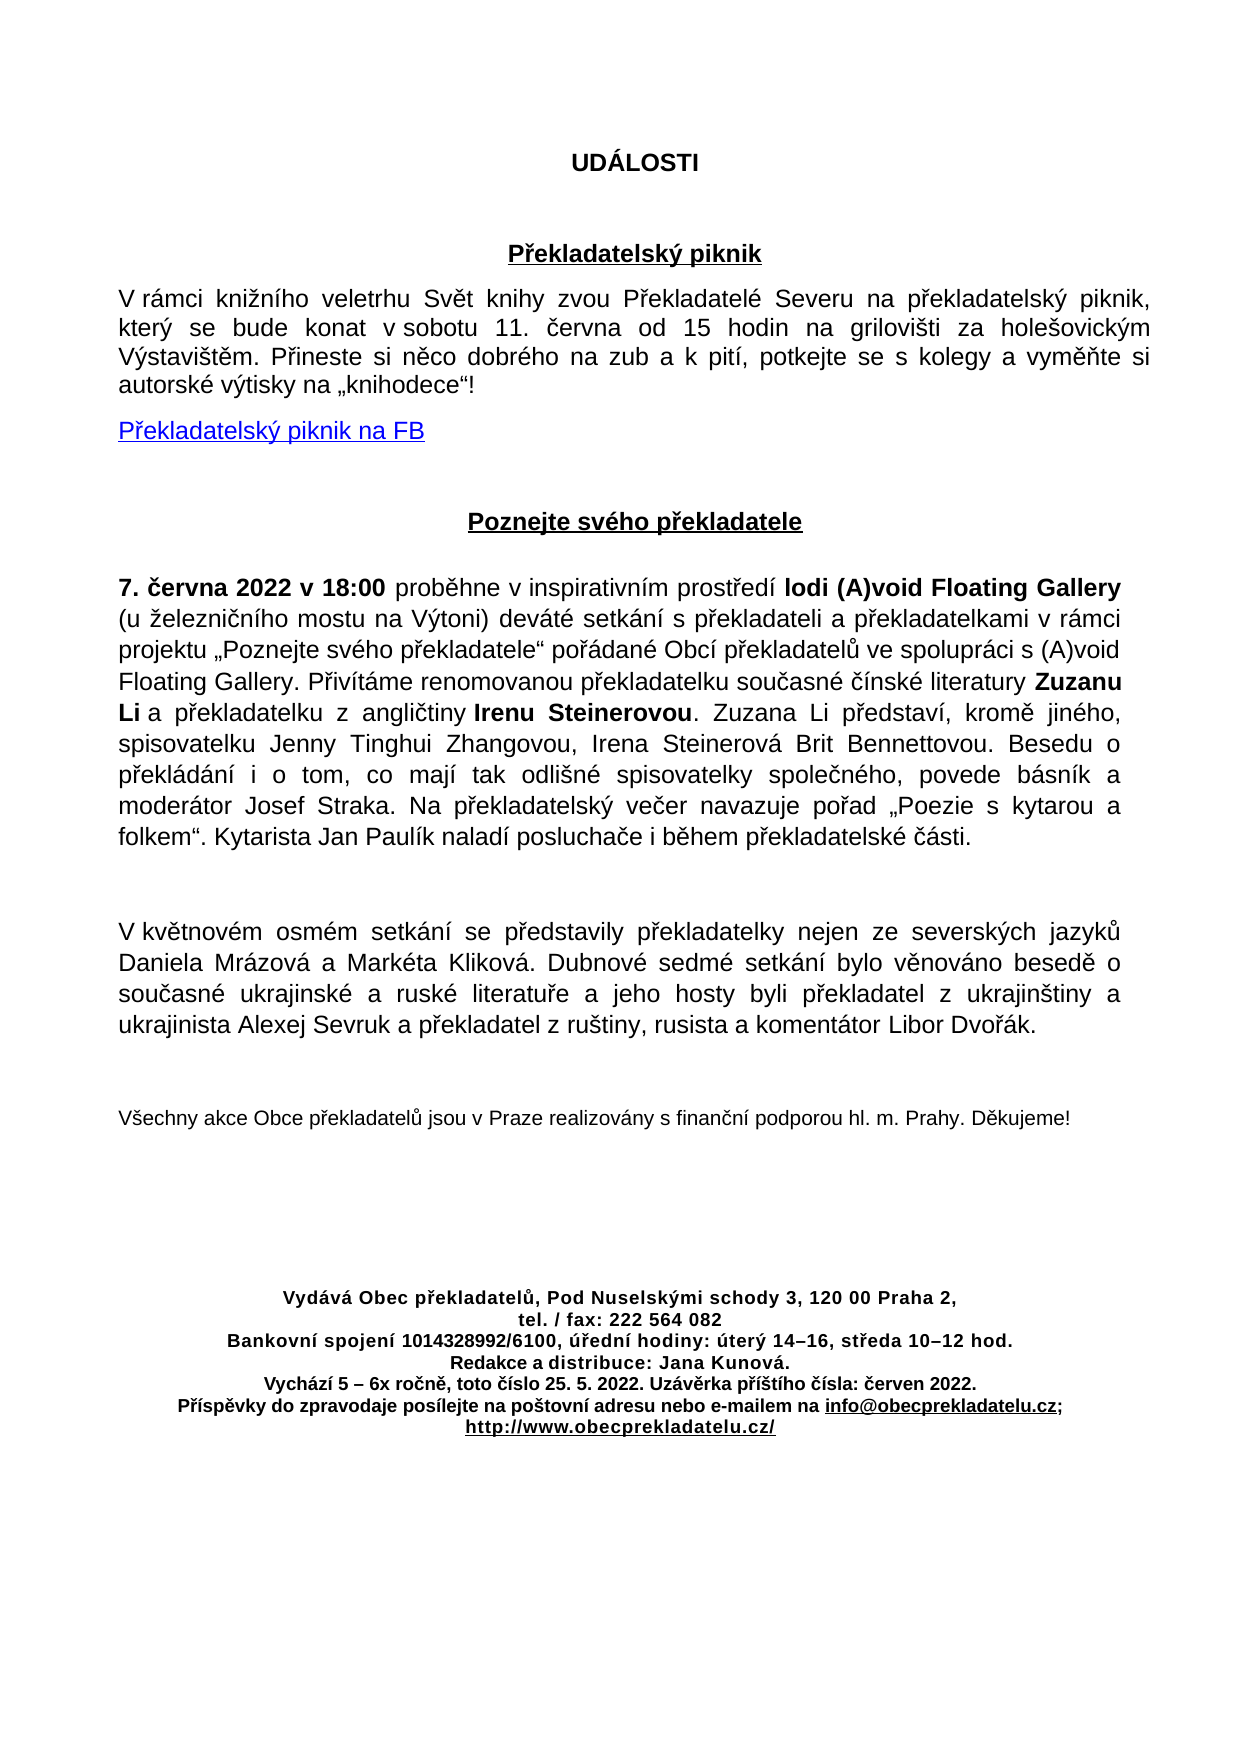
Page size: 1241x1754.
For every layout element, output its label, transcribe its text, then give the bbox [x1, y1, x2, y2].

text Bankovní spojení 1014328992/6100, úřední hodiny: úterý 14–16, středa 10–12 hod. [118, 1330, 1122, 1351]
text Všechny akce Obce překladatelů jsou v Praze realizovány s finanční podporou hl. m. Prahy. Děkujeme! [118, 1106, 1122, 1130]
text UDÁLOSTI [118, 148, 1152, 176]
text Překladatelský piknik [118, 238, 1152, 267]
text Vychází 5 – 6x ročně, toto číslo 25. 5. 2022. Uzávěrka příštího čísla: červen 2022. [118, 1373, 1122, 1394]
text 7. června 2022 v 18:00 proběhne v inspirativním prostředí lodi (A)void Floating Gallery (u železničního mostu na Výtoni) deváté setkání s překladateli a překladatelkami v rámci projektu „Poznejte svého překladatele“ pořádané Obcí překladatelů ve spolupráci s (A)void Floating Gallery. Přivítáme renomovanou překladatelku současné čínské literatury Zuzanu Li a překladatelku z angličtiny Irenu Steinerovou. Zuzana Li představí, kromě jiného, spisovatelku Jenny Tinghui Zhangovou, Irena Steinerová Brit Bennettovou. Besedu o překládání i o tom, co mají tak odlišné spisovatelky společného, povede básník a moderátor Josef Straka. Na překladatelský večer navazuje pořad „Poezie s kytarou a folkem“. Kytarista Jan Paulík naladí posluchače i během překladatelské části. [118, 573, 1122, 851]
text tel. / fax: 222 564 082 [118, 1308, 1122, 1330]
text V rámci knižního veletrhu Svět knihy zvou Překladatelé Severu na překladatelský piknik, který se bude konat v sobotu 11. června od 15 hodin na grilovišti za holešovickým Výstavištěm. Přineste si něco dobrého na zub a k pití, potkejte se s kolegy a vyměňte si autorské výtisky na „knihodece“! [118, 284, 1152, 399]
text Poznejte svého překladatele [118, 506, 1152, 535]
text Překladatelský piknik na FB [118, 416, 1152, 444]
text Příspěvky do zpravodaje posílejte na poštovní adresu nebo e-mailem na info@obecprekladatelu.cz; http://www.obecprekladatelu.cz/ [118, 1394, 1122, 1438]
text Redakce a distribuce: Jana Kunová. [118, 1351, 1122, 1373]
text V květnovém osmém setkání se představily překladatelky nejen ze severských jazyků Daniela Mrázová a Markéta Kliková. Dubnové sedmé setkání bylo věnováno besedě o současné ukrajinské a ruské literatuře a jeho hosty byli překladatel z ukrajinštiny a ukrajinista Alexej Sevruk a překladatel z ruštiny, rusista a komentátor Libor Dvořák. [118, 917, 1122, 1039]
text Vydává Obec překladatelů, Pod Nuselskými schody 3, 120 00 Praha 2, [118, 1287, 1122, 1308]
